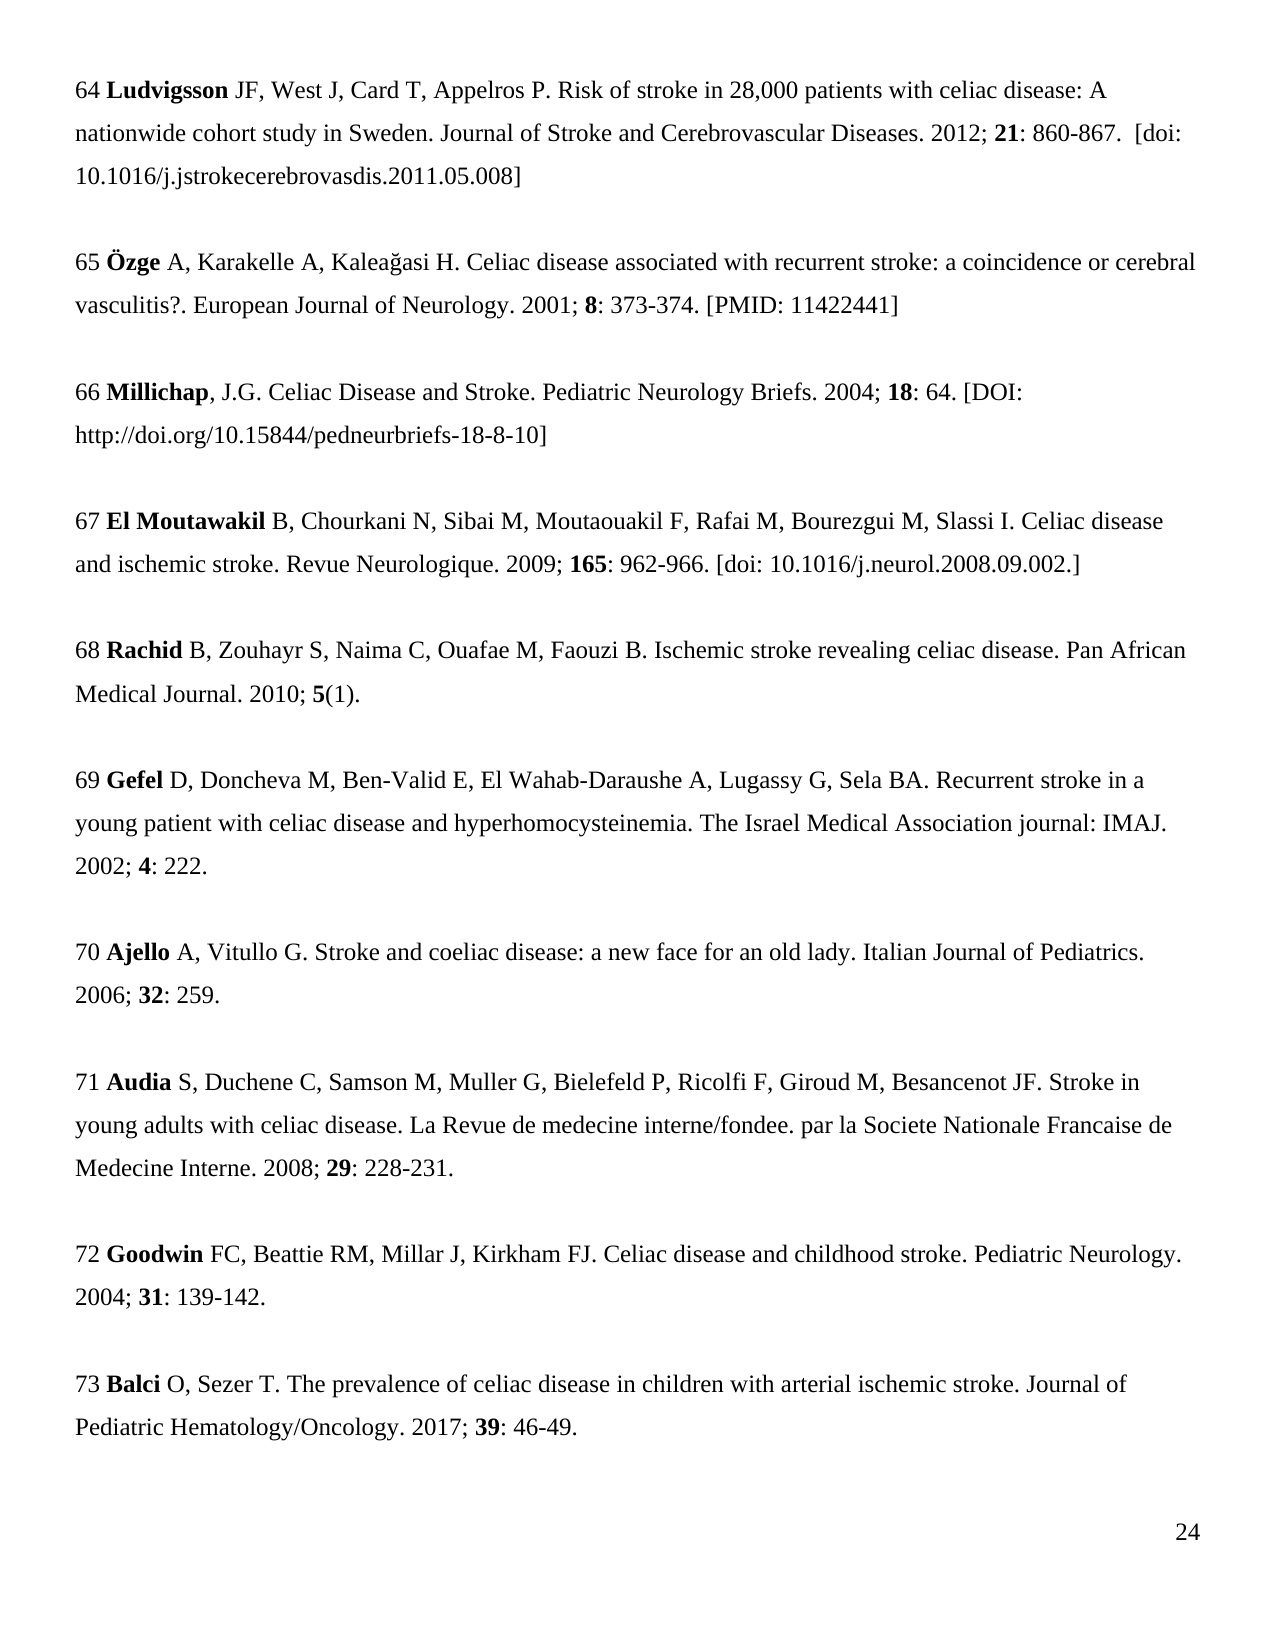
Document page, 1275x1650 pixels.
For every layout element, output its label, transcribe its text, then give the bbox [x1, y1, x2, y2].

text 70 Ajello A, Vitullo G. Stroke and coeliac disease: a new face for an old lady. Italian Journal of Pediatrics. 2006; 32: 259. [75, 937, 1200, 1009]
text 71 Audia S, Duchene C, Samson M, Muller G, Bielefeld P, Ricolfi F, Giroud M, Besancenot JF. Stroke in young adults with celiac disease. La Revue de medecine interne/fondee. par la Societe Nationale Francaise de Medecine Interne. 2008; 29: 228-231. [75, 1067, 1200, 1182]
text 64 Ludvigsson JF, West J, Card T, Appelros P. Risk of stroke in 28,000 patients with celiac disease: A nationwide cohort study in Sweden. Journal of Stroke and Cerebrovascular Diseases. 2012; 21: 860-867. [doi: 10.1016/j.jstrokecerebrovasdis.2011.05.008] [75, 75, 1200, 190]
text 72 Goodwin FC, Beattie RM, Millar J, Kirkham FJ. Celiac disease and childhood stroke. Pediatric Neurology. 2004; 31: 139-142. [75, 1239, 1200, 1311]
text 69 Gefel D, Doncheva M, Ben-Valid E, El Wahab-Daraushe A, Lugassy G, Sela BA. Recurrent stroke in a young patient with celiac disease and hyperhomocysteinemia. The Israel Medical Association journal: IMAJ. 2002; 4: 222. [75, 765, 1200, 880]
text 67 El Moutawakil B, Chourkani N, Sibai M, Moutaouakil F, Rafai M, Bourezgui M, Slassi I. Celiac disease and ischemic stroke. Revue Neurologique. 2009; 165: 962-966. [doi: 10.1016/j.neurol.2008.09.002.] [75, 506, 1200, 578]
text 68 Rachid B, Zouhayr S, Naima C, Ouafae M, Faouzi B. Ischemic stroke revealing celiac disease. Pan African Medical Journal. 2010; 5(1). [75, 636, 1200, 707]
text 73 Balci O, Sezer T. The prevalence of celiac disease in children with arterial ischemic stroke. Journal of Pediatric Hematology/Oncology. 2017; 39: 46-49. [75, 1369, 1200, 1441]
text 65 Özge A, Karakelle A, Kaleağasi H. Celiac disease associated with recurrent stroke: a coincidence or cerebral vasculitis?. European Journal of Neurology. 2001; 8: 373-374. [PMID: 11422441] [75, 247, 1200, 319]
text 66 Millichap, J.G. Celiac Disease and Stroke. Pediatric Neurology Briefs. 2004; 18: 64. [DOI: http://doi.org/10.15844/pedneurbriefs-18-8-10] [75, 377, 1200, 449]
